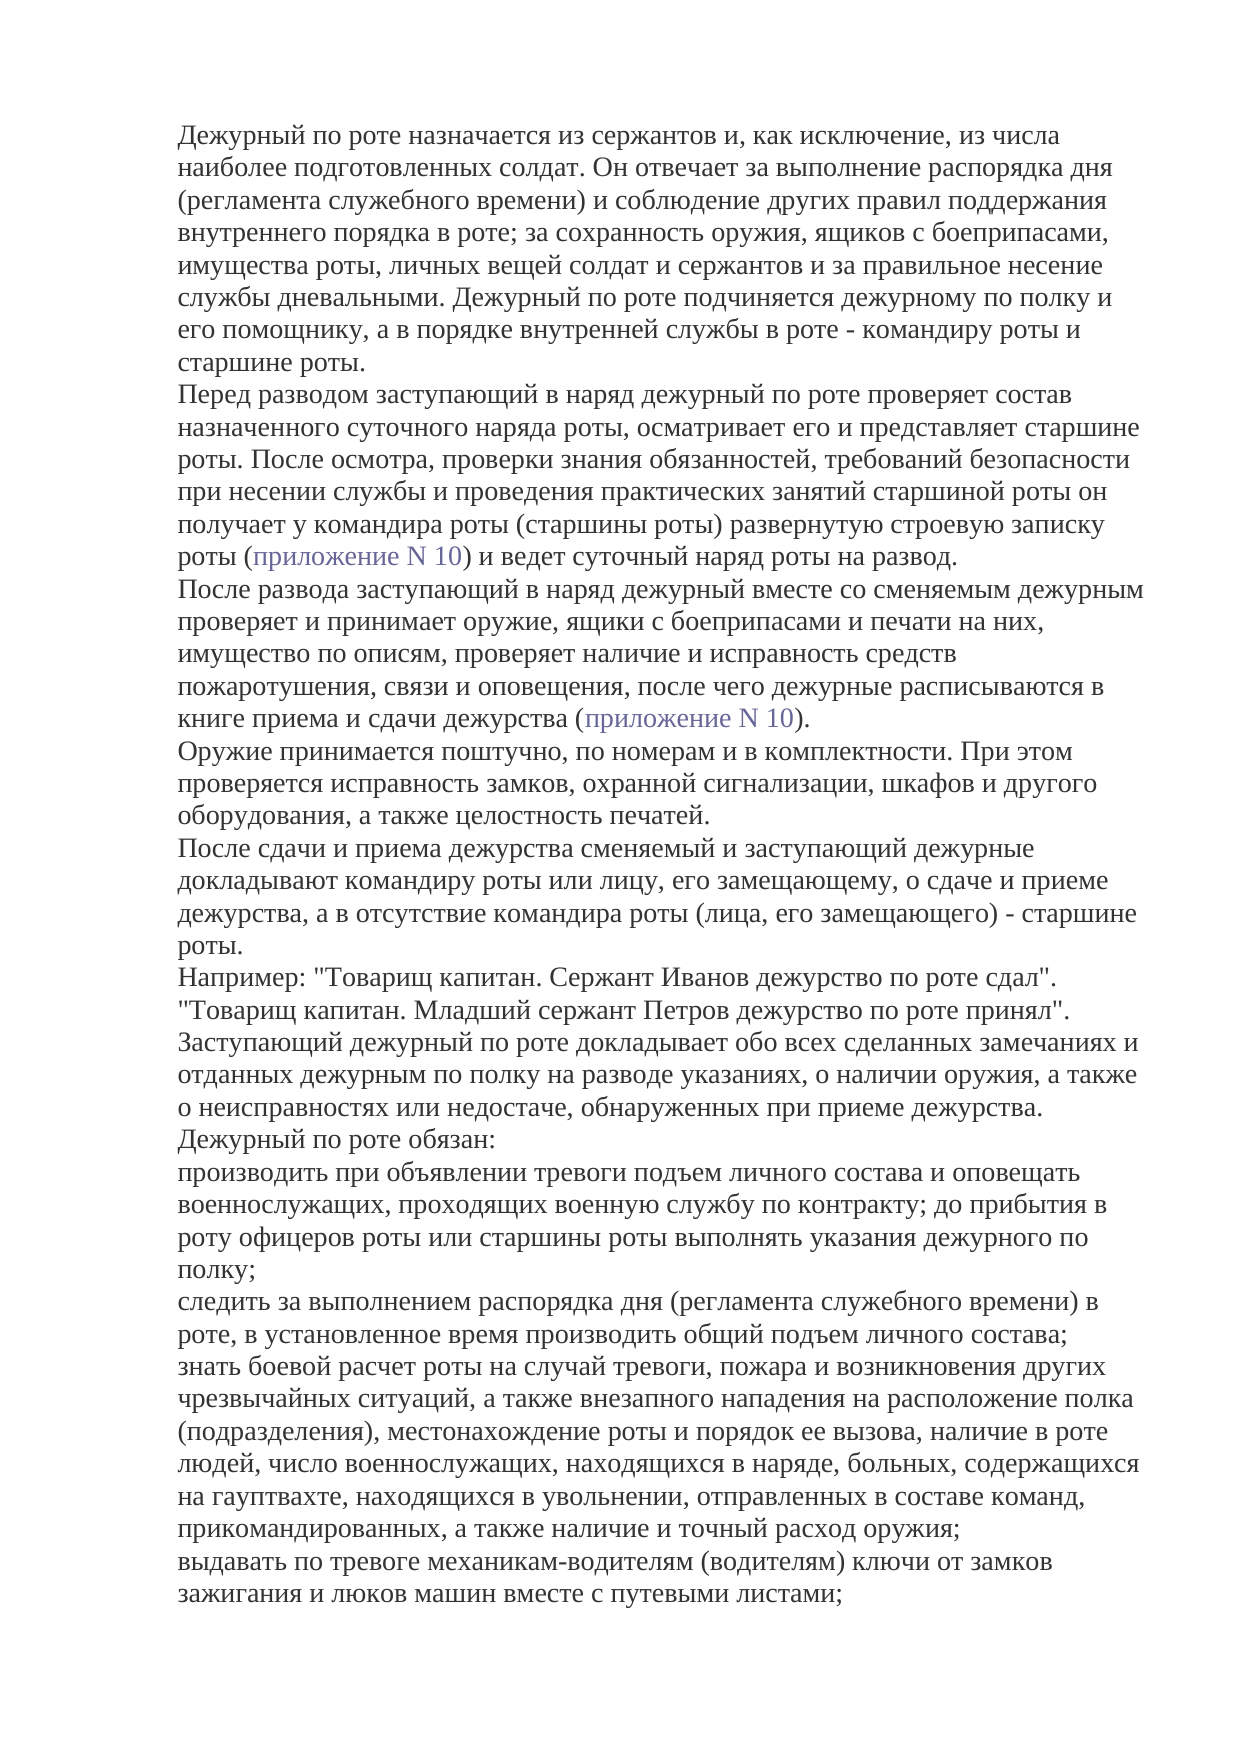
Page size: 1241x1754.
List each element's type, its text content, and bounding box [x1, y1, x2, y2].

text производить при объявлении тревоги подъем личного состава и оповещать военнослужащих, проходящих военную службу по контракту; до прибытия в роту офицеров роты или старшины роты выполнять указания дежурного по полку; [177, 1155, 1152, 1284]
text Дежурный по роте обязан: [177, 1122, 1152, 1155]
text Заступающий дежурный по роте докладывает обо всех сделанных замечаниях и отданных дежурным по полку на разводе указаниях, о наличии оружия, а также о неисправностях или недостаче, обнаруженных при приеме дежурства. [177, 1025, 1152, 1122]
text знать боевой расчет роты на случай тревоги, пожара и возникновения других чрезвычайных ситуаций, а также внезапного нападения на расположение полка (подразделения), местонахождение роты и порядок ее вызова, наличие в роте людей, число военнослужащих, находящихся в наряде, больных, содержащихся на гауптвахте, находящихся в увольнении, отправленных в составе команд, прикомандированных, а также наличие и точный расход оружия; [177, 1349, 1152, 1543]
text следить за выполнением распорядка дня (регламента служебного времени) в роте, в установленное время производить общий подъем личного состава; [177, 1284, 1152, 1349]
text После развода заступающий в наряд дежурный вместе со сменяемым дежурным проверяет и принимает оружие, ящики с боеприпасами и печати на них, имущество по описям, проверяет наличие и исправность средств пожаротушения, связи и оповещения, после чего дежурные расписываются в книге приема и сдачи дежурства (приложение N 10). [177, 572, 1152, 734]
text После сдачи и приема дежурства сменяемый и заступающий дежурные докладывают командиру роты или лицу, его замещающему, о сдаче и приеме дежурства, а в отсутствие командира роты (лица, его замещающего) - старшине роты. [177, 831, 1152, 960]
text Перед разводом заступающий в наряд дежурный по роте проверяет состав назначенного суточного наряда роты, осматривает его и представляет старшине роты. После осмотра, проверки знания обязанностей, требований безопасности при несении службы и проведения практических занятий старшиной роты он получает у командира роты (старшины роты) развернутую строевую записку роты (приложение N 10) и ведет суточный наряд роты на развод. [177, 377, 1152, 572]
text Оружие принимается поштучно, по номерам и в комплектности. При этом проверяется исправность замков, охранной сигнализации, шкафов и другого оборудования, а также целостность печатей. [177, 734, 1152, 831]
text Дежурный по роте назначается из сержантов и, как исключение, из числа наиболее подготовленных солдат. Он отвечает за выполнение распорядка дня (регламента служебного времени) и соблюдение других правил поддержания внутреннего порядка в роте; за сохранность оружия, ящиков с боеприпасами, имущества роты, личных вещей солдат и сержантов и за правильное несение службы дневальными. Дежурный по роте подчиняется дежурному по полку и его помощнику, а в порядке внутренней службы в роте - командиру роты и старшине роты. [177, 118, 1152, 377]
text выдавать по тревоге механикам-водителям (водителям) ключи от замков зажигания и люков машин вместе с путевыми листами; [177, 1543, 1152, 1608]
text Например: "Товарищ капитан. Сержант Иванов дежурство по роте сдал". "Товарищ капитан. Младший сержант Петров дежурство по роте принял". [177, 960, 1152, 1025]
